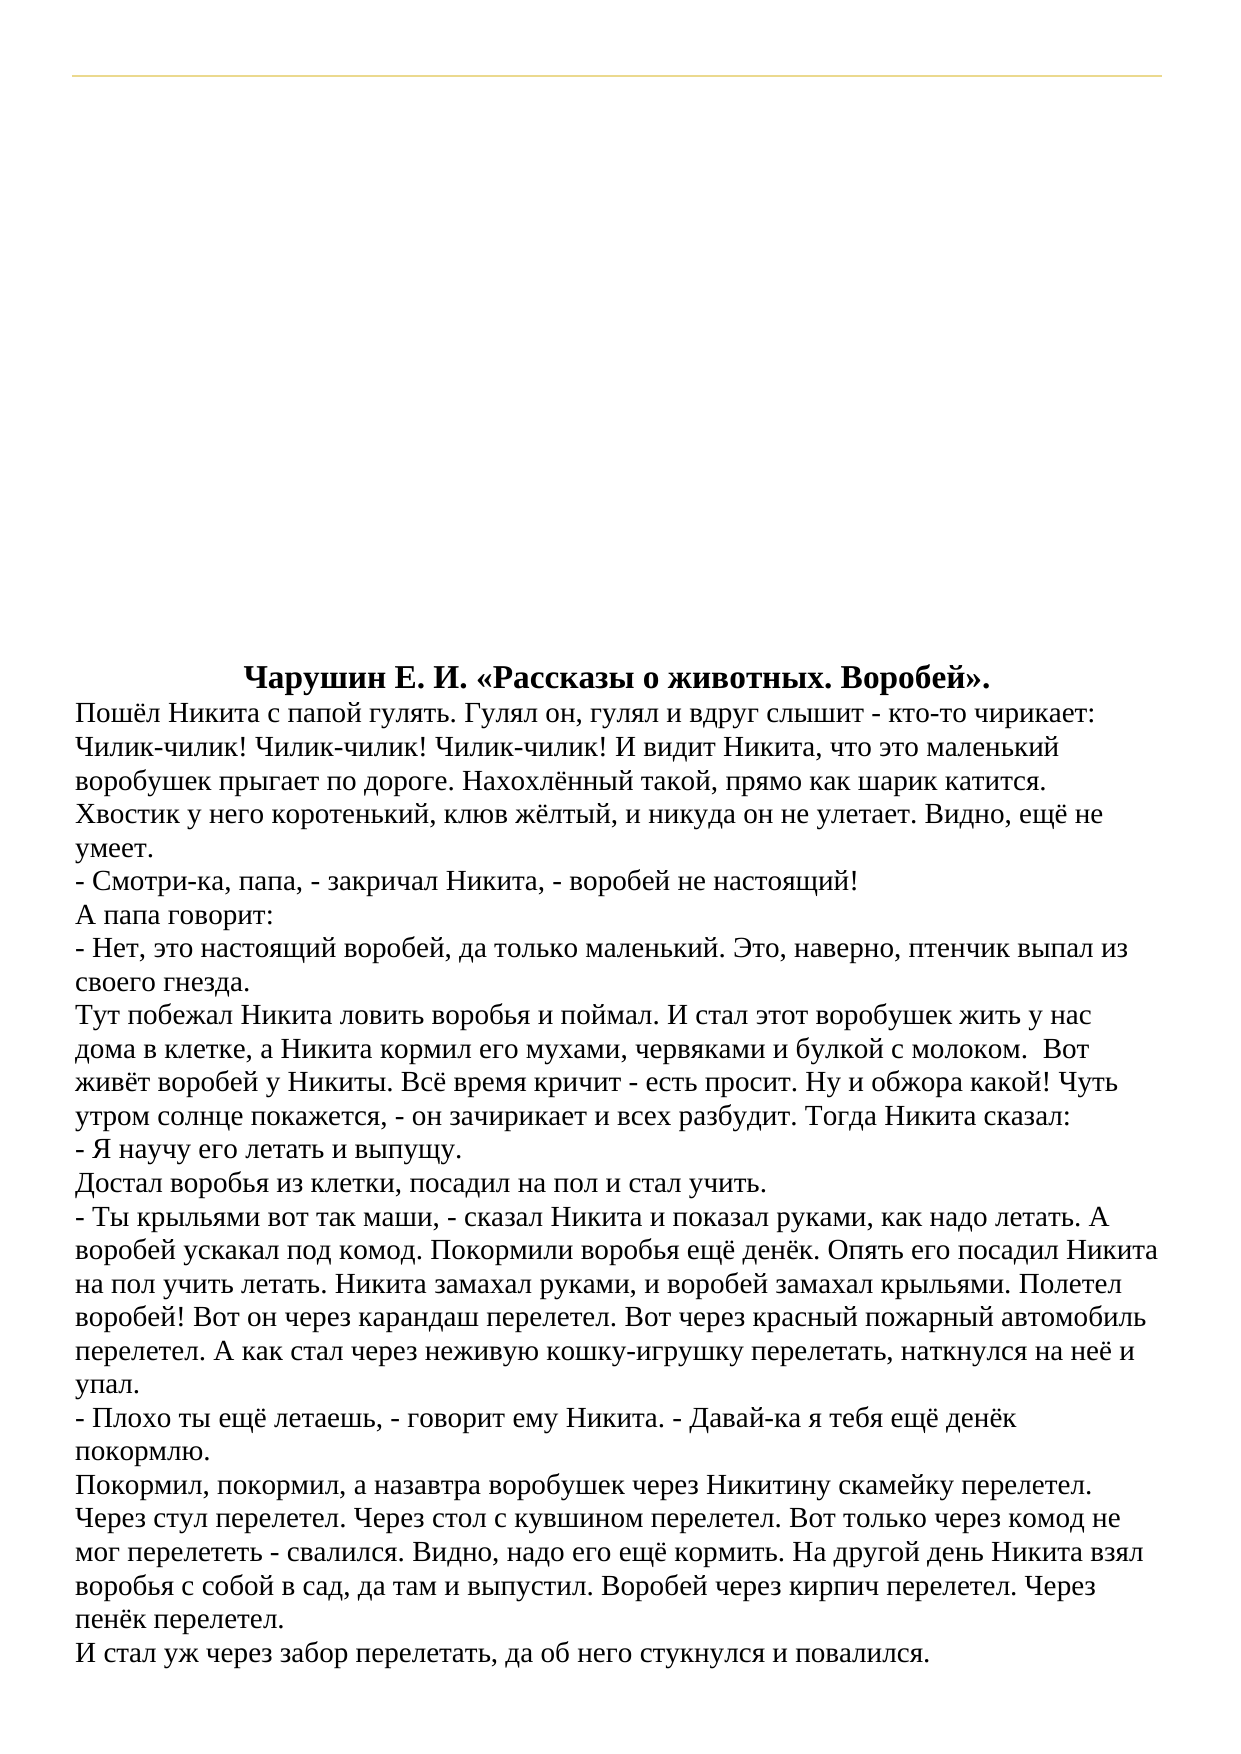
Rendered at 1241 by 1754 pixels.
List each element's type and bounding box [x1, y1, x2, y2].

table_header [72, 77, 1162, 1679]
